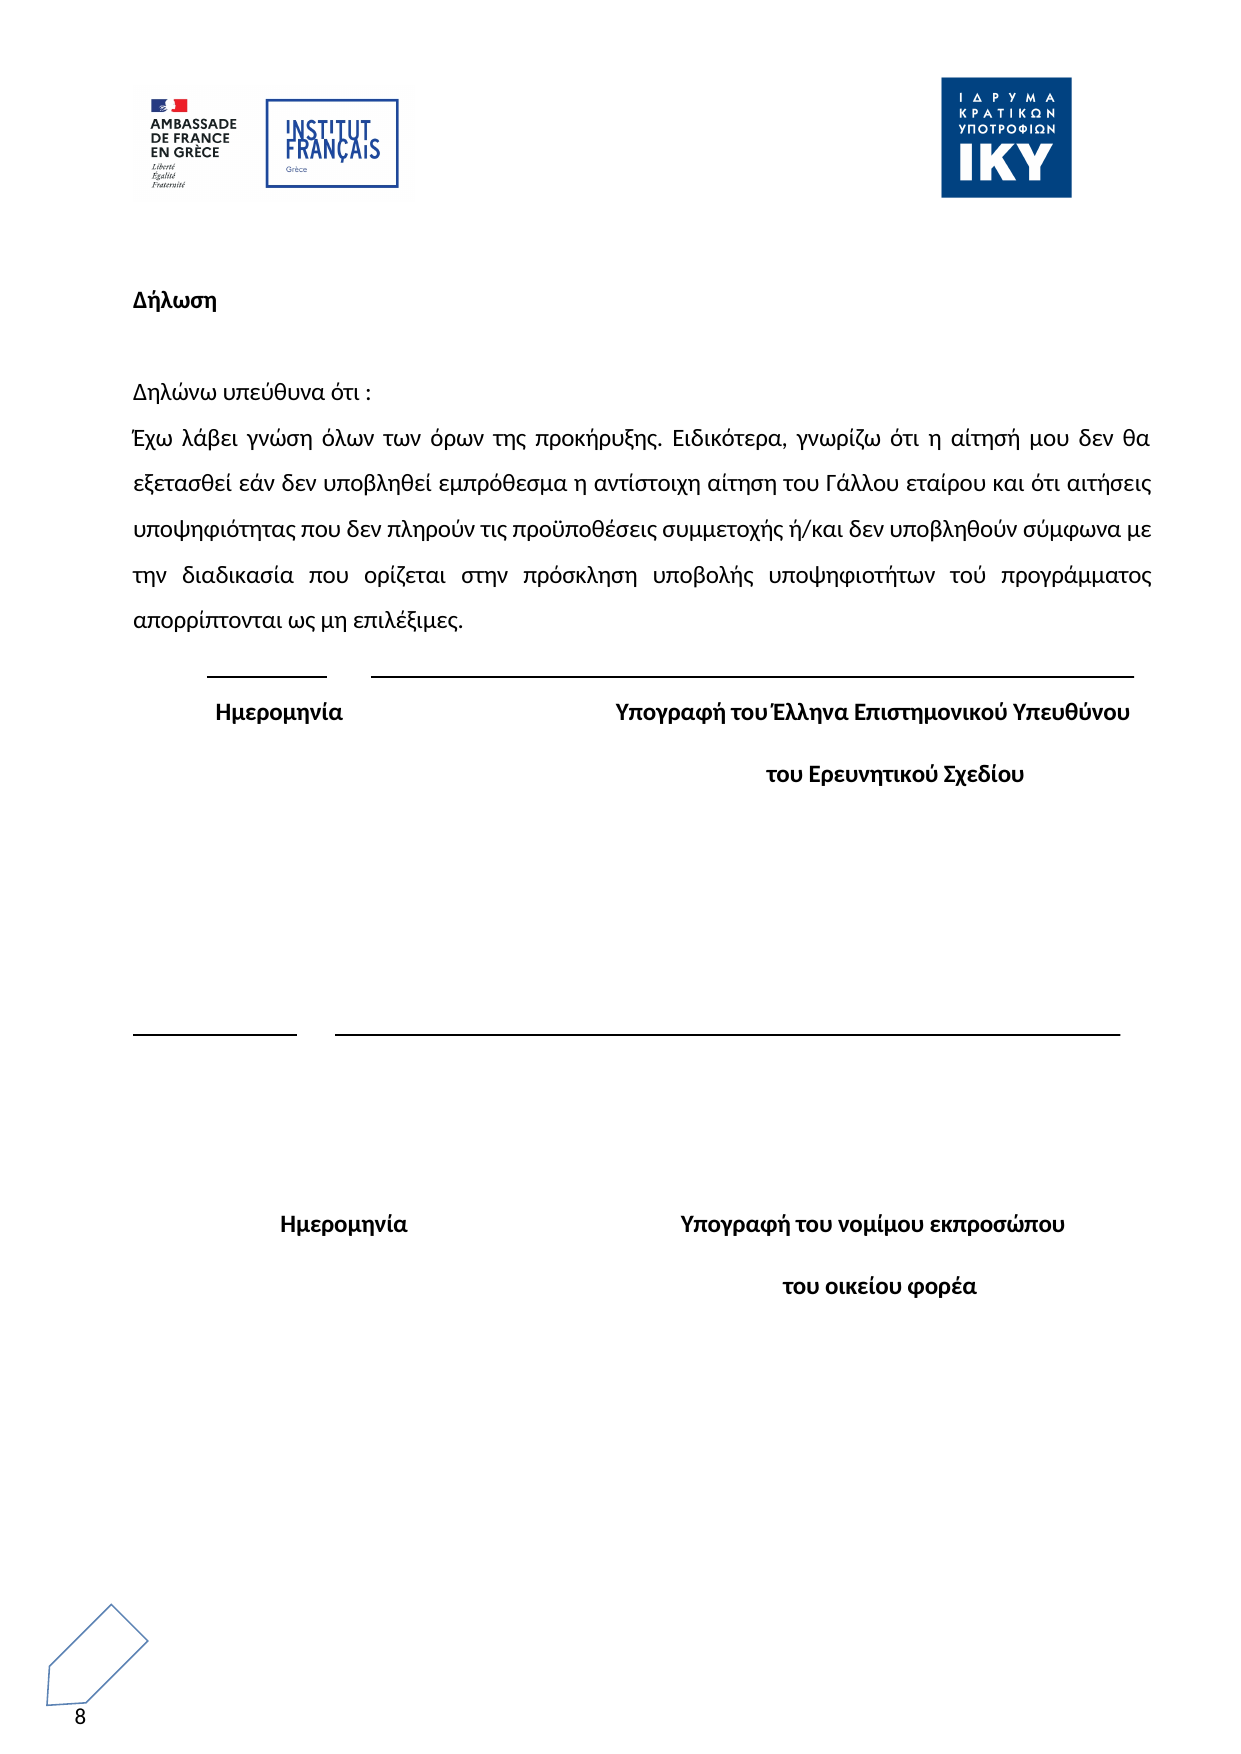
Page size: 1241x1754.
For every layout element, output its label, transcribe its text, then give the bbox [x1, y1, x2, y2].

text του Ερευνητικού Σχεδίου [0, 758, 1226, 789]
text Δήλωση [133, 284, 1152, 315]
text του οικείου φορέα [133, 1270, 1152, 1301]
picture [132, 85, 416, 202]
text Έχω λάβει γνώση όλων των όρων της προκήρυξης. Ειδικότερα, γνωρίζω ότι η αίτησή μου δεν θα εξετασθεί εάν δεν υποβληθεί εμπρόθεσμα η αντίστοιχη αίτηση του Γάλλου εταίρου και ότι αιτήσεις υποψηφιότητας που δεν πληρούν τις προϋποθέσεις συμμετοχής ή/και δεν υποβληθούν σύμφωνα με την διαδικασία που ορίζεται στην πρόσκληση υποβολής υποψηφιοτήτων τού προγράμματος απορρίπτονται ως μη επιλέξιμες. [133, 422, 1152, 635]
text Δηλώνω υπεύθυνα ότι : [133, 376, 1152, 407]
picture [937, 73, 1076, 202]
text Ημερομηνία Υπογραφή του Έλληνα Επιστημονικού Υπευθύνου [103, 696, 1226, 727]
text Ημερομηνία Υπογραφή του νομίμου εκπροσώπου [103, 1208, 1226, 1238]
